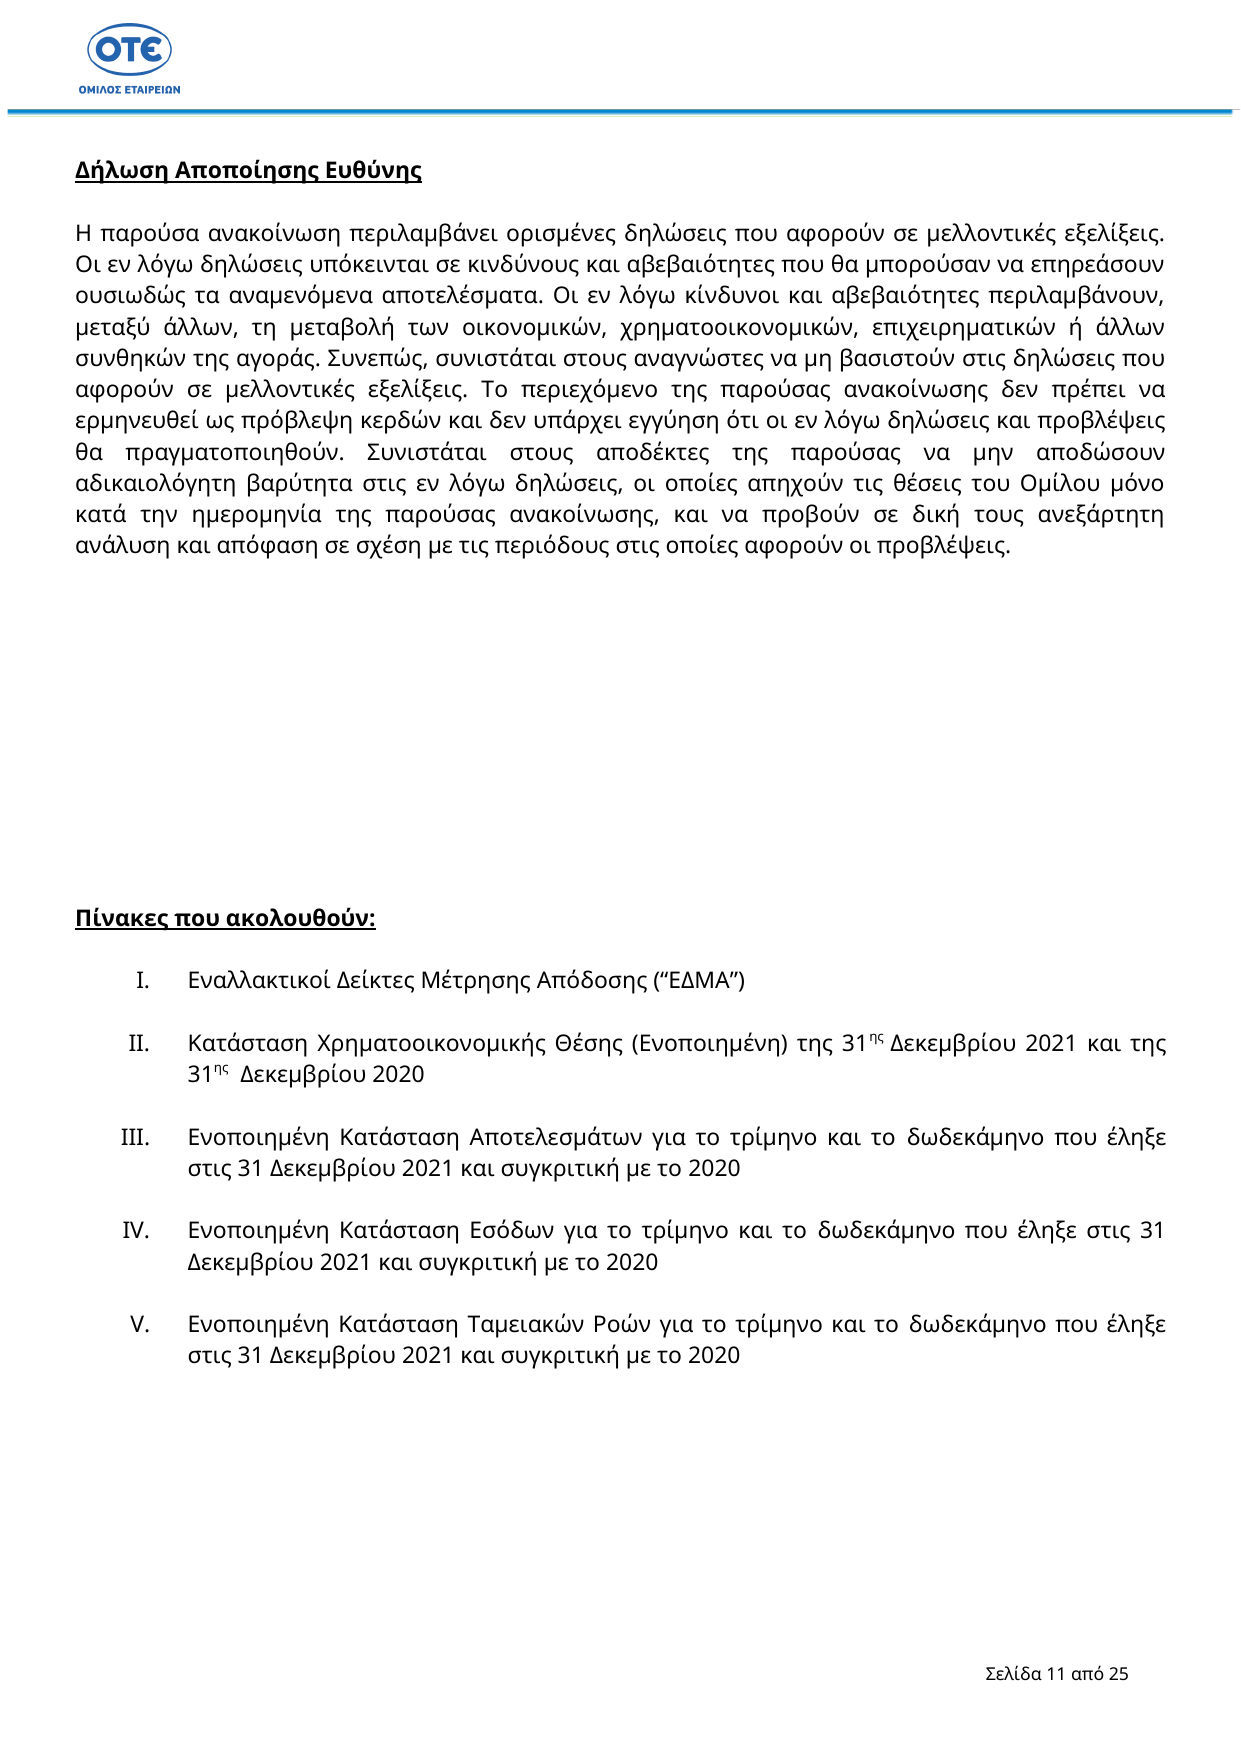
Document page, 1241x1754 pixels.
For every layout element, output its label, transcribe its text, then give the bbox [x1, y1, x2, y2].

list Εναλλακτικοί Δείκτες Μέτρησης Απόδοσης (“ΕΔΜΑ”) [150, 964, 1166, 996]
list Ενοποιημένη Κατάσταση Εσόδων για το τρίμηνο και το δωδεκάμηνο που έληξε στις 31 Δεκεμβρίου 2021 και συγκριτική με το 2020 [150, 1214, 1166, 1277]
list Ενοποιημένη Κατάσταση Αποτελεσμάτων για το τρίμηνο και το δωδεκάμηνο που έληξε στις 31 Δεκεμβρίου 2021 και συγκριτική με το 2020 [150, 1121, 1166, 1183]
text Δήλωση Αποποίησης Ευθύνης [75, 154, 1166, 186]
text Πίνακες που ακολουθούν: [75, 902, 1166, 933]
picture [75, 19, 191, 104]
text Η παρούσα ανακοίνωση περιλαμβάνει ορισμένες δηλώσεις που αφορούν σε μελλοντικές εξελίξεις. Οι εν λόγω δηλώσεις υπόκεινται σε κινδύνους και αβεβαιότητες που θα μπορούσαν να επηρεάσουν ουσιωδώς τα αναμενόμενα αποτελέσματα. Οι εν λόγω κίνδυνοι και αβεβαιότητες περιλαμβάνουν, μεταξύ άλλων, τη μεταβολή των οικονομικών, χρηματοοικονομικών, επιχειρηματικών ή άλλων συνθηκών της αγοράς. Συνεπώς, συνιστάται στους αναγνώστες να μη βασιστούν στις δηλώσεις που αφορούν σε μελλοντικές εξελίξεις. Το περιεχόμενο της παρούσας ανακοίνωσης δεν πρέπει να ερμηνευθεί ως πρόβλεψη κερδών και δεν υπάρχει εγγύηση ότι οι εν λόγω δηλώσεις και προβλέψεις θα πραγματοποιηθούν. Συνιστάται στους αποδέκτες της παρούσας να μην αποδώσουν αδικαιολόγητη βαρύτητα στις εν λόγω δηλώσεις, οι οποίες απηχούν τις θέσεις του Ομίλου μόνο κατά την ημερομηνία της παρούσας ανακοίνωσης, και να προβούν σε δική τους ανεξάρτητη ανάλυση και απόφαση σε σχέση με τις περιόδους στις οποίες αφορούν οι προβλέψεις. [75, 217, 1166, 561]
picture [7, 108, 1241, 117]
list Κατάσταση Χρηματοοικονομικής Θέσης (Ενοποιημένη) της 31ης Δεκεμβρίου 2021 και της 31ης Δεκεμβρίου 2020 [150, 1027, 1166, 1089]
list Ενοποιημένη Κατάσταση Ταμειακών Ροών για το τρίμηνο και το δωδεκάμηνο που έληξε στις 31 Δεκεμβρίου 2021 και συγκριτική με το 2020 [150, 1308, 1166, 1371]
